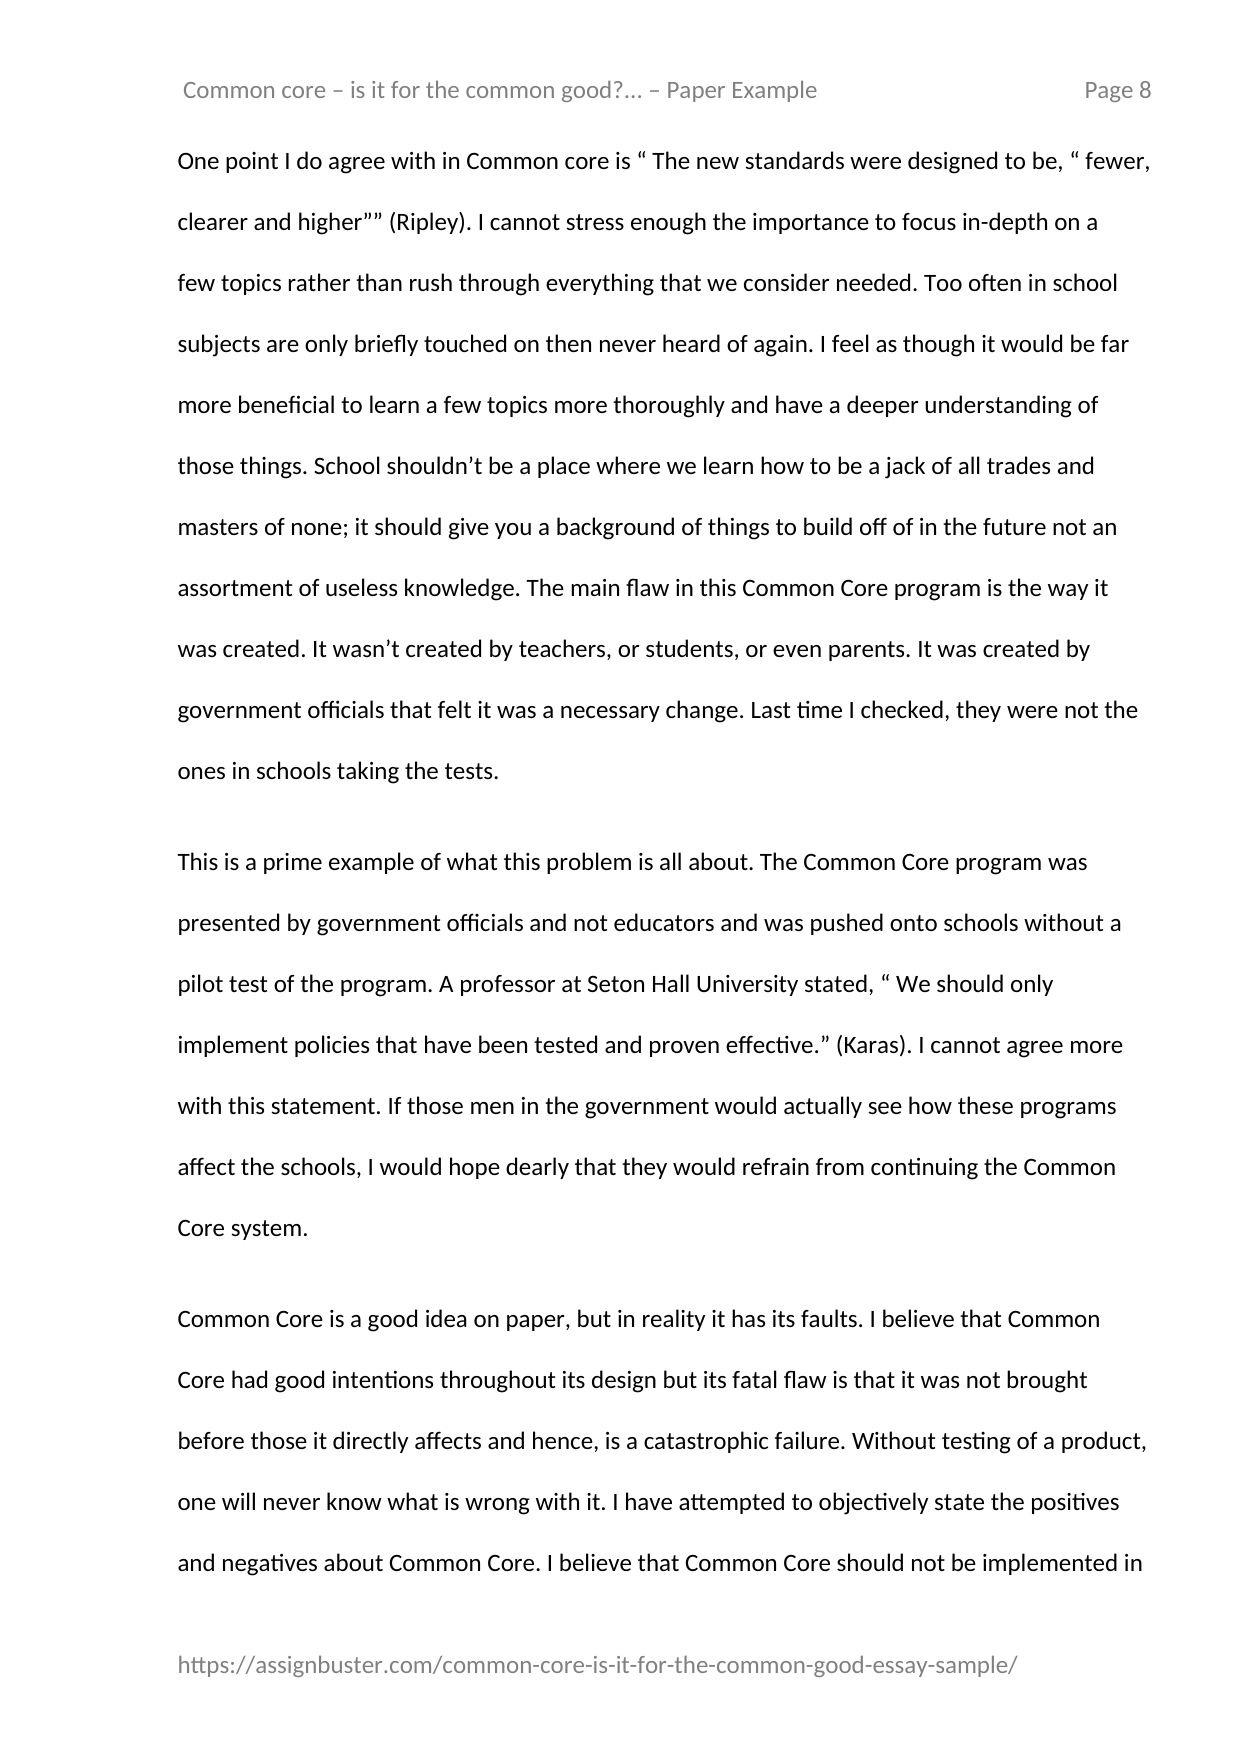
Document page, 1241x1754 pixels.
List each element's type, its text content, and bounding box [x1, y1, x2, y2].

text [177, 1303, 1152, 1577]
text One point I do agree with in Common core is “ The new standards were designed to be, “ fewer, clearer and higher”” (Ripley). I cannot stress enough the importance to focus in-depth on a few topics rather than rush through everything that we consider needed. Too often in school subjects are only briefly touched on then never heard of again. I feel as though it would be far more beneficial to learn a few topics more thoroughly and have a deeper understanding of those things. School shouldn’t be a place where we learn how to be a jack of all trades and masters of none; it should give you a background of things to build off of in the future not an assortment of useless knowledge. The main flaw in this Common Core program is the way it was created. It wasn’t created by teachers, or students, or even parents. It was created by government officials that felt it was a necessary change. Last time I checked, they were not the ones in schools taking the tests. [177, 145, 1152, 786]
text This is a prime example of what this problem is all about. The Common Core program was presented by government officials and not educators and was pushed onto schools without a pilot test of the program. A professor at Seton Hall University stated, “ We should only implement policies that have been tested and proven effective.” (Karas). I cannot agree more with this statement. If those men in the government would actually see how these programs affect the schools, I would hope dearly that they would refrain from continuing the Common Core system. [177, 846, 1152, 1243]
